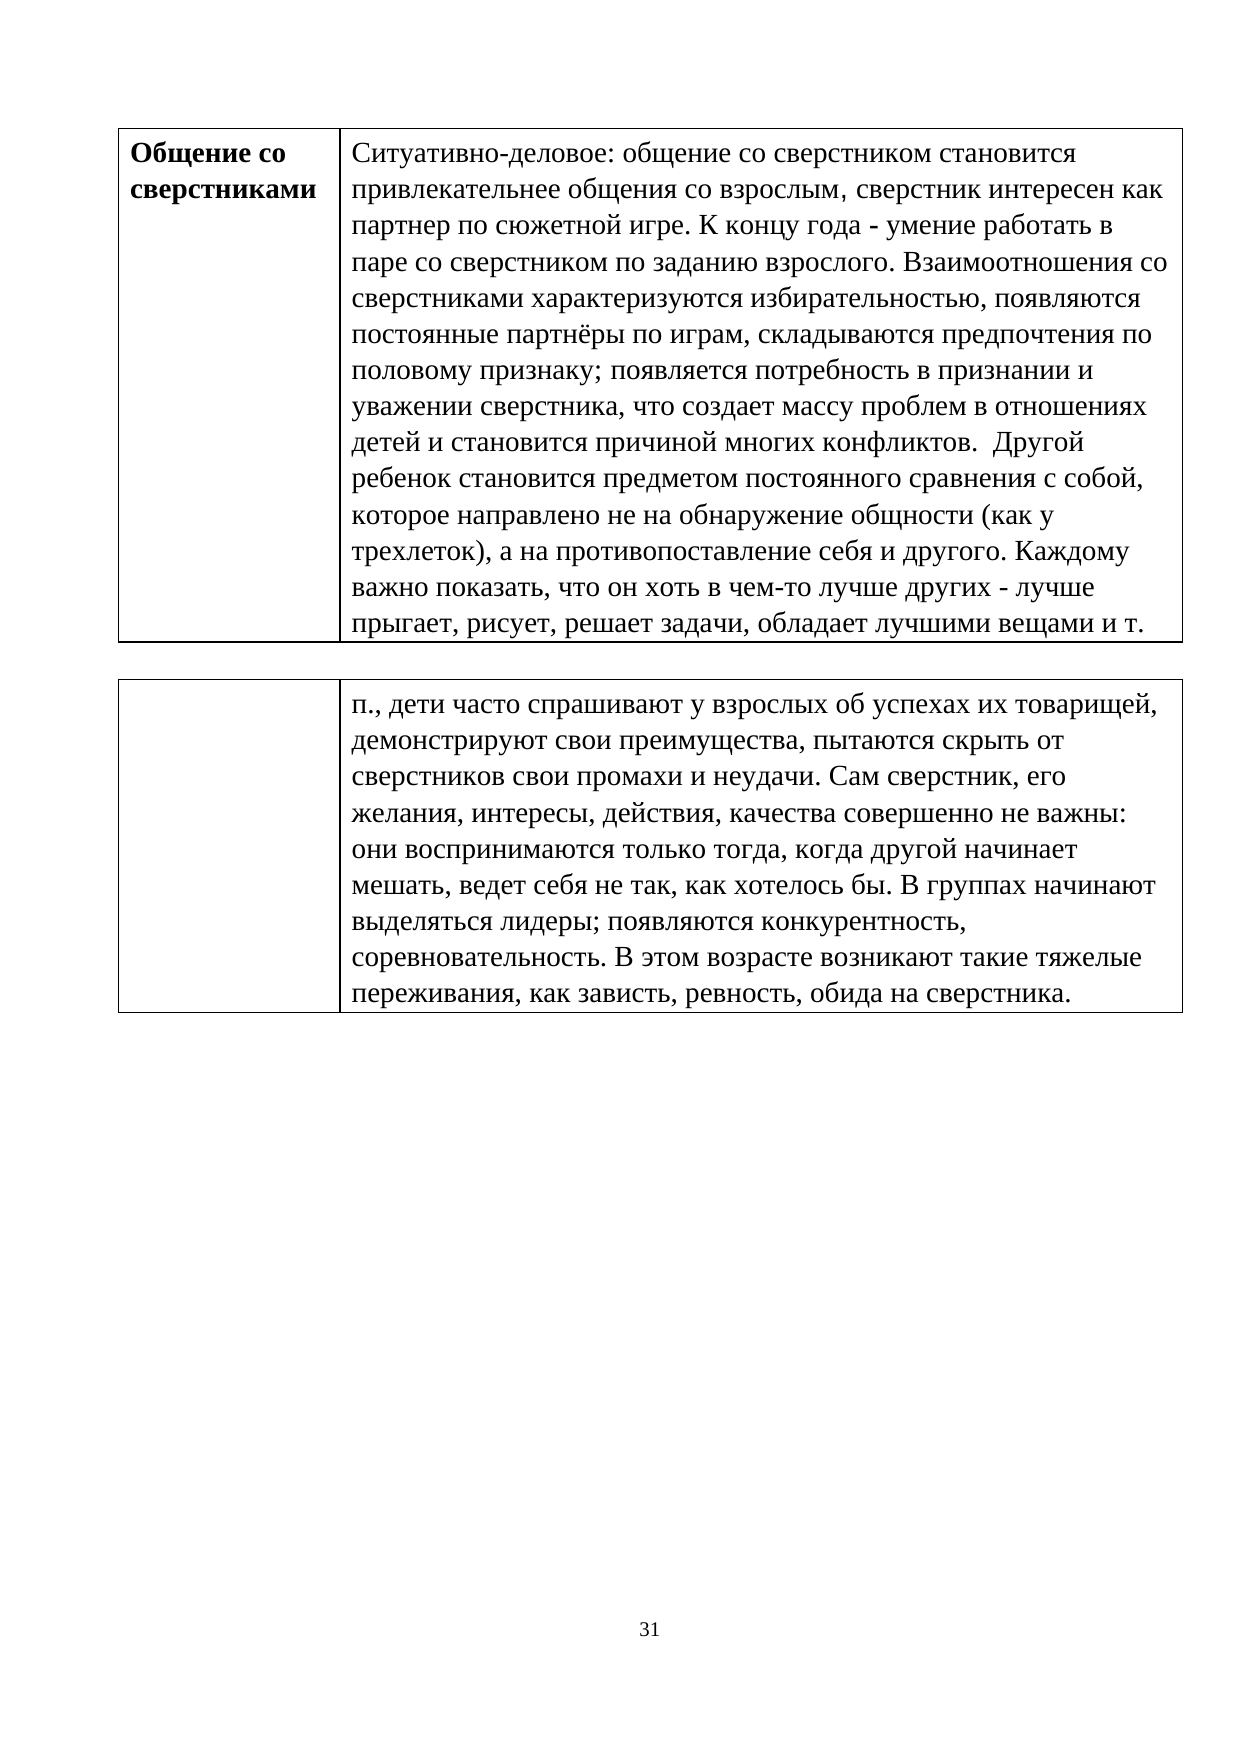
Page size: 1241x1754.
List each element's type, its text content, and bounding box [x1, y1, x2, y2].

table_cell Ситуативно-деловое: общение со сверстником становится привлекательнее общения со взрослым, сверстник интересен как партнер по сюжетной игре. К концу года - умение работать в паре со сверстником по заданию взрослого. Взаимоотношения со сверстниками характеризуются избирательностью, появляются постоянные партнёры по играм, складываются предпочтения по половому признаку; появляется потребность в признании и уважении сверстника, что создает массу проблем в отношениях детей и становится причиной многих конфликтов. Другой ребенок становится предметом постоянного сравнения с собой, которое направлено не на обнаружение общности (как у трехлеток), а на противопоставление себя и другого. Каждому важно показать, что он хоть в чем-то лучше других - лучше прыгает, рисует, решает задачи, обладает лучшими вещами и т. [341, 129, 1182, 641]
table_header п., дети часто спрашивают у взрослых об успехах их товарищей, демонстрируют свои преимущества, пытаются скрыть от сверстников свои промахи и неудачи. Сам сверстник, его желания, интересы, действия, качества совершенно не важны: они воспринимаются только тогда, когда другой начинает мешать, ведет себя не так, как хотелось бы. В группах начинают выделяться лидеры; появляются конкурентность, соревновательность. В этом возрасте возникают такие тяжелые переживания, как зависть, ревность, обида на сверстника. [341, 680, 1182, 1012]
table_cell Общение со сверстниками [119, 129, 339, 641]
table_header [119, 680, 339, 1012]
